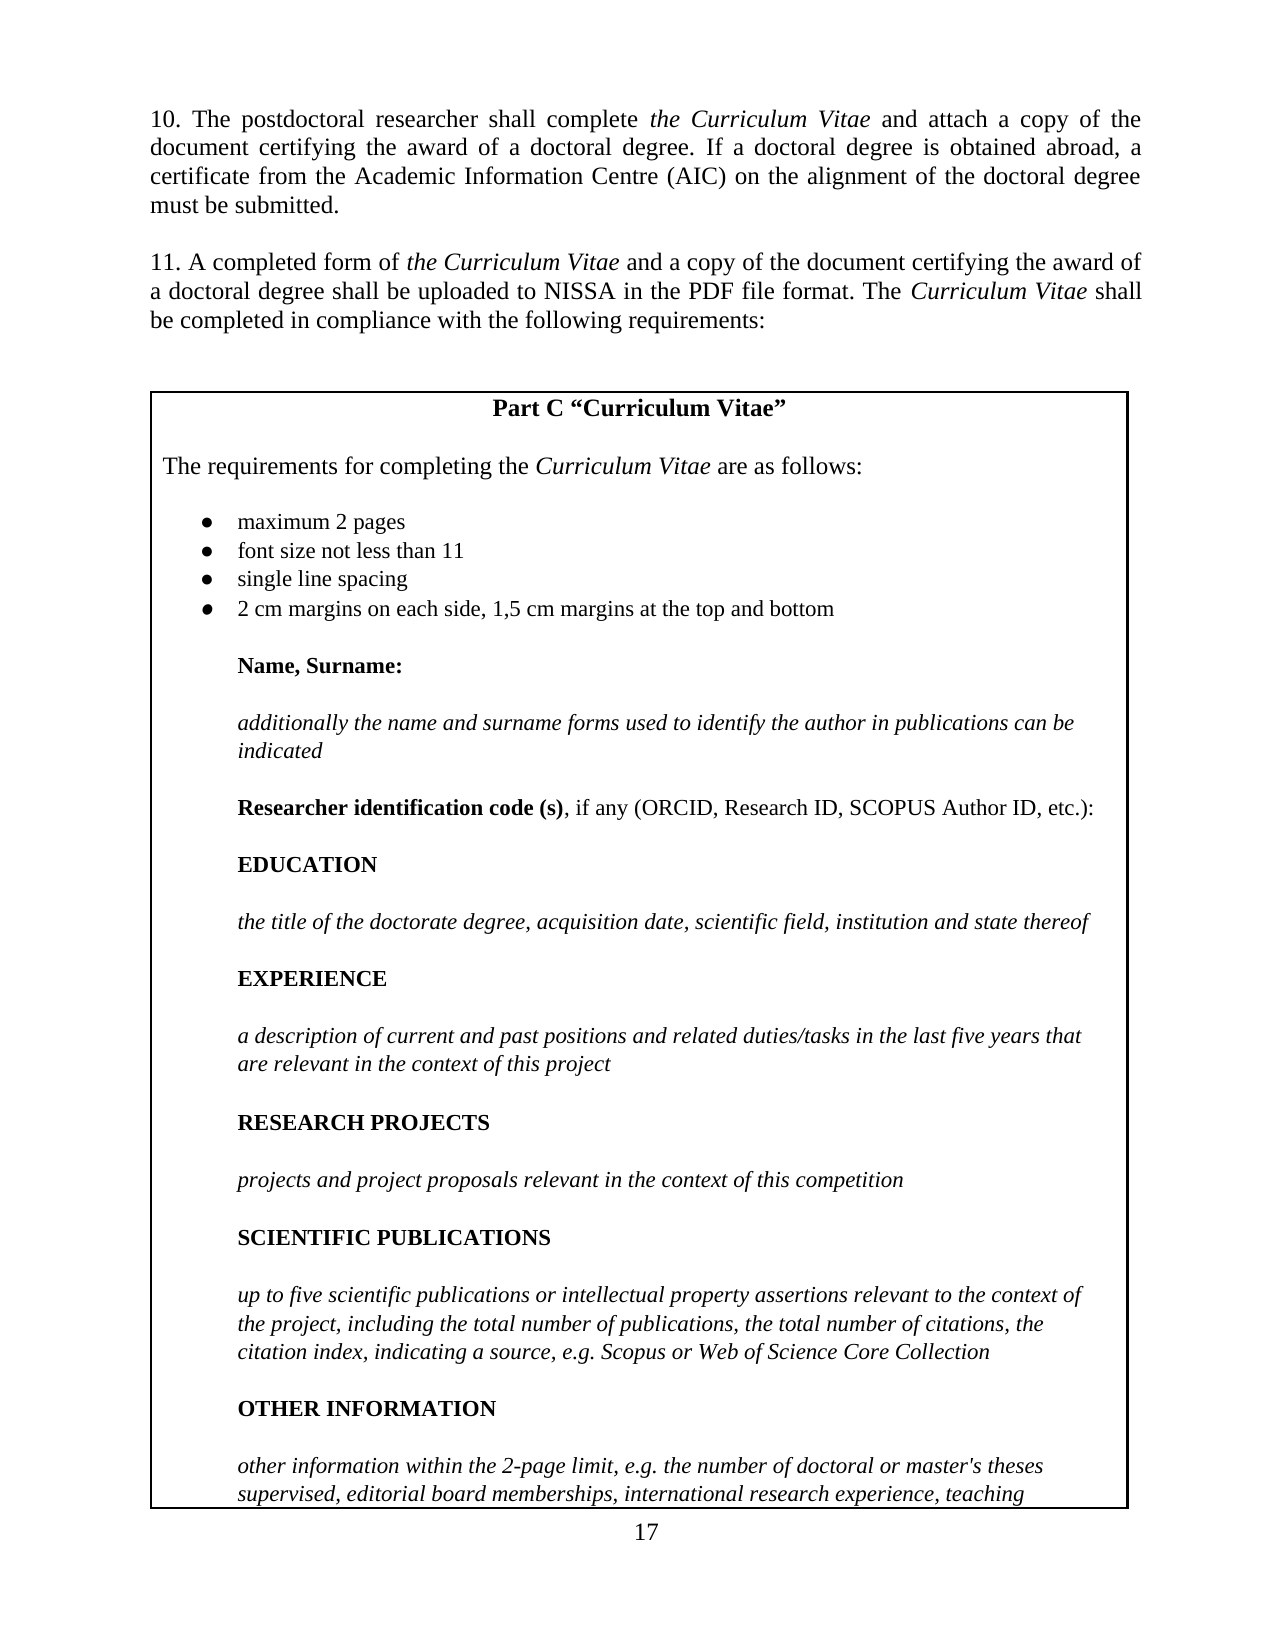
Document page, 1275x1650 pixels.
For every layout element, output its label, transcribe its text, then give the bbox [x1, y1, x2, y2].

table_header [152, 393, 1126, 1507]
text 10. The postdoctoral researcher shall complete the Curriculum Vitae and attach a copy of the document certifying the award of a doctoral degree. If a doctoral degree is obtained abroad, a certificate from the Academic Information Centre (AIC) on the alignment of the doctoral degree must be submitted. [150, 104, 1142, 219]
text 11. A completed form of the Curriculum Vitae and a copy of the document certifying the award of a doctoral degree shall be uploaded to NISSA in the PDF file format. The Curriculum Vitae shall be completed in compliance with the following requirements: [150, 247, 1142, 334]
